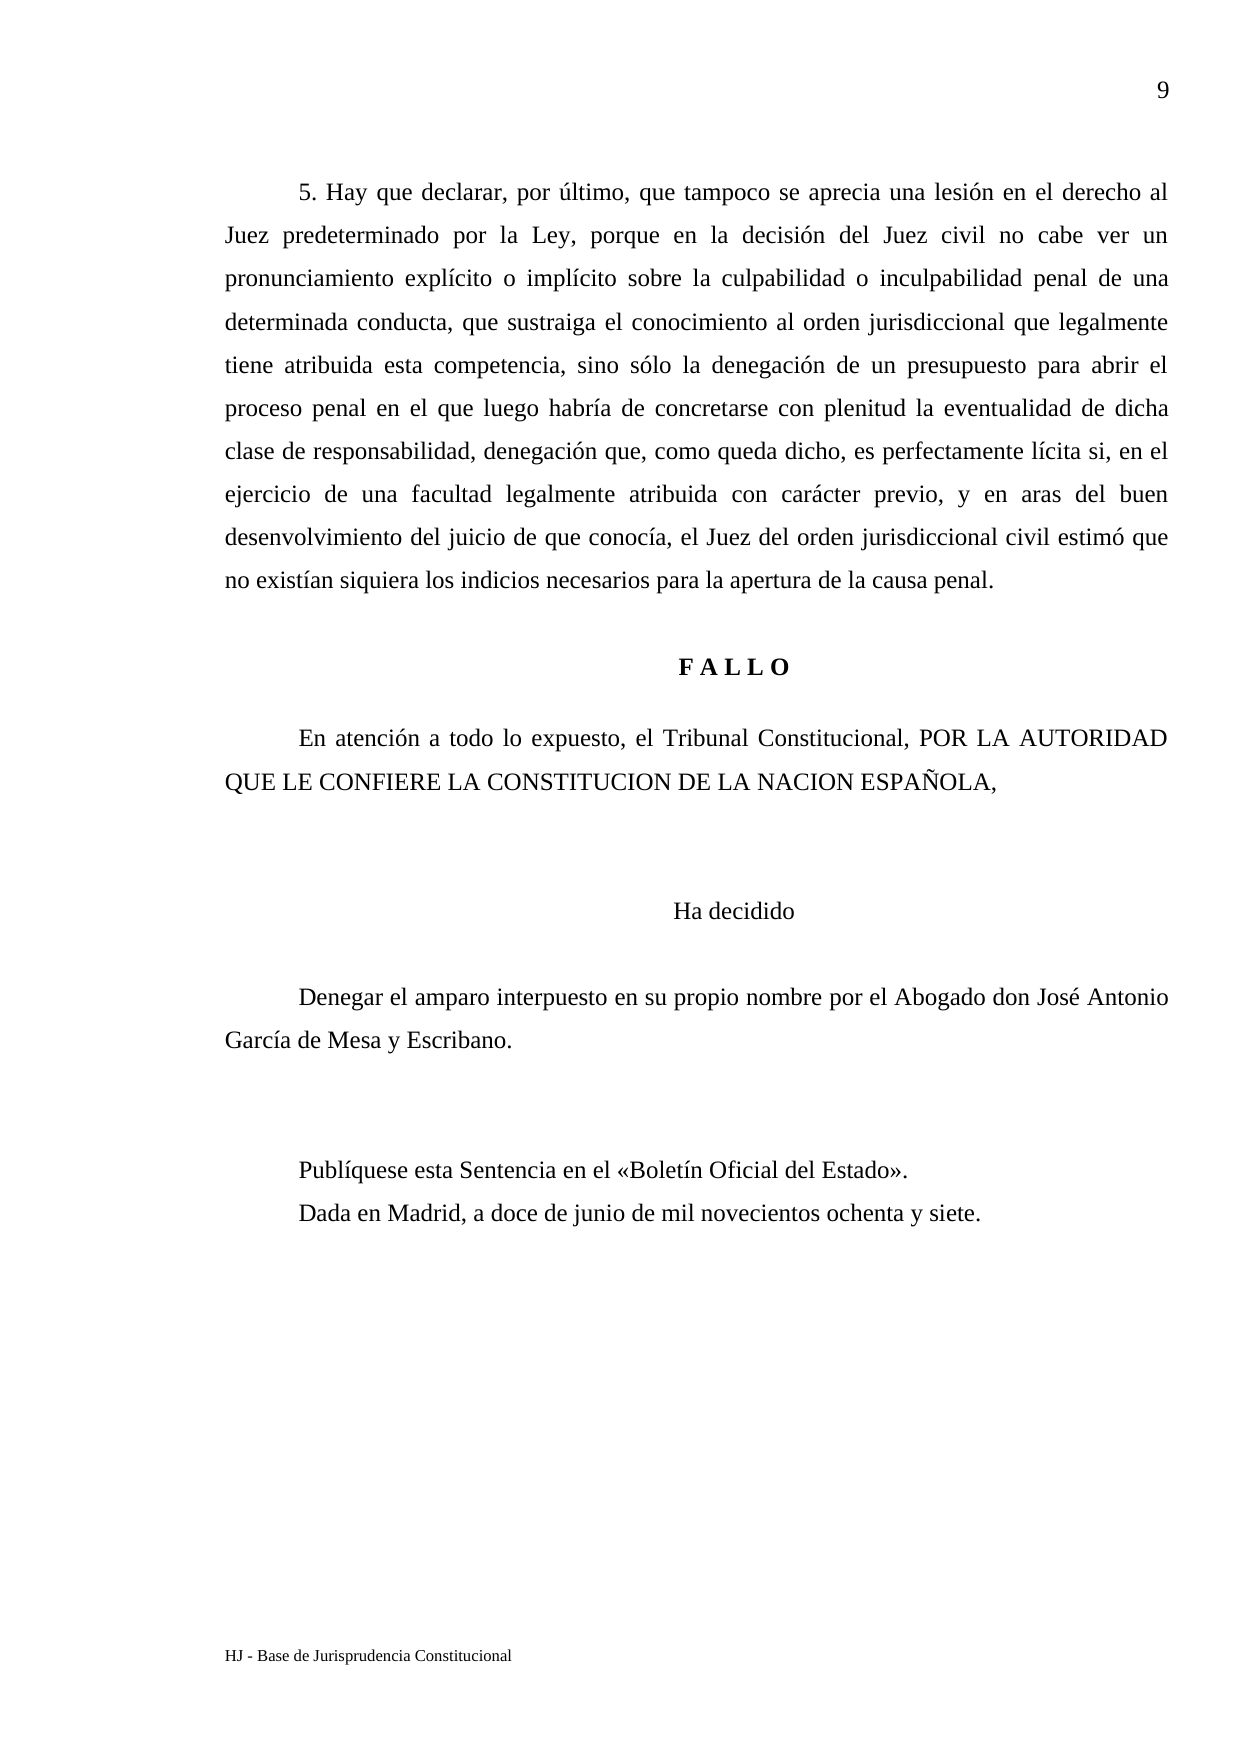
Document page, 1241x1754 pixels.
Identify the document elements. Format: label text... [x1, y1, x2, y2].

text Denegar el amparo interpuesto en su propio nombre por el Abogado don José Antonio García de Mesa y Escribano. [224, 982, 1169, 1054]
text Dada en Madrid, a doce de junio de mil novecientos ochenta y siete. [224, 1198, 1169, 1227]
text 5. Hay que declarar, por último, que tampoco se aprecia una lesión en el derecho al Juez predeterminado por la Ley, porque en la decisión del Juez civil no cabe ver un pronunciamiento explícito o implícito sobre la culpabilidad o inculpabilidad penal de una determinada conducta, que sustraiga el conocimiento al orden jurisdiccional que legalmente tiene atribuida esta competencia, sino sólo la denegación de un presupuesto para abrir el proceso penal en el que luego habría de concretarse con plenitud la eventualidad de dicha clase de responsabilidad, denegación que, como queda dicho, es perfectamente lícita si, en el ejercicio de una facultad legalmente atribuida con carácter previo, y en aras del buen desenvolvimiento del juicio de que conocía, el Juez del orden jurisdiccional civil estimó que no existían siquiera los indicios necesarios para la apertura de la causa penal. [224, 177, 1169, 594]
text En atención a todo lo expuesto, el Tribunal Constitucional, POR LA AUTORIDAD QUE LE CONFIERE LA CONSTITUCION DE LA NACION ESPAÑOLA, [224, 723, 1169, 795]
subtitle F A L L O [224, 652, 1169, 680]
text Ha decidido [224, 896, 1169, 925]
text Publíquese esta Sentencia en el «Boletín Oficial del Estado». [224, 1155, 1169, 1183]
